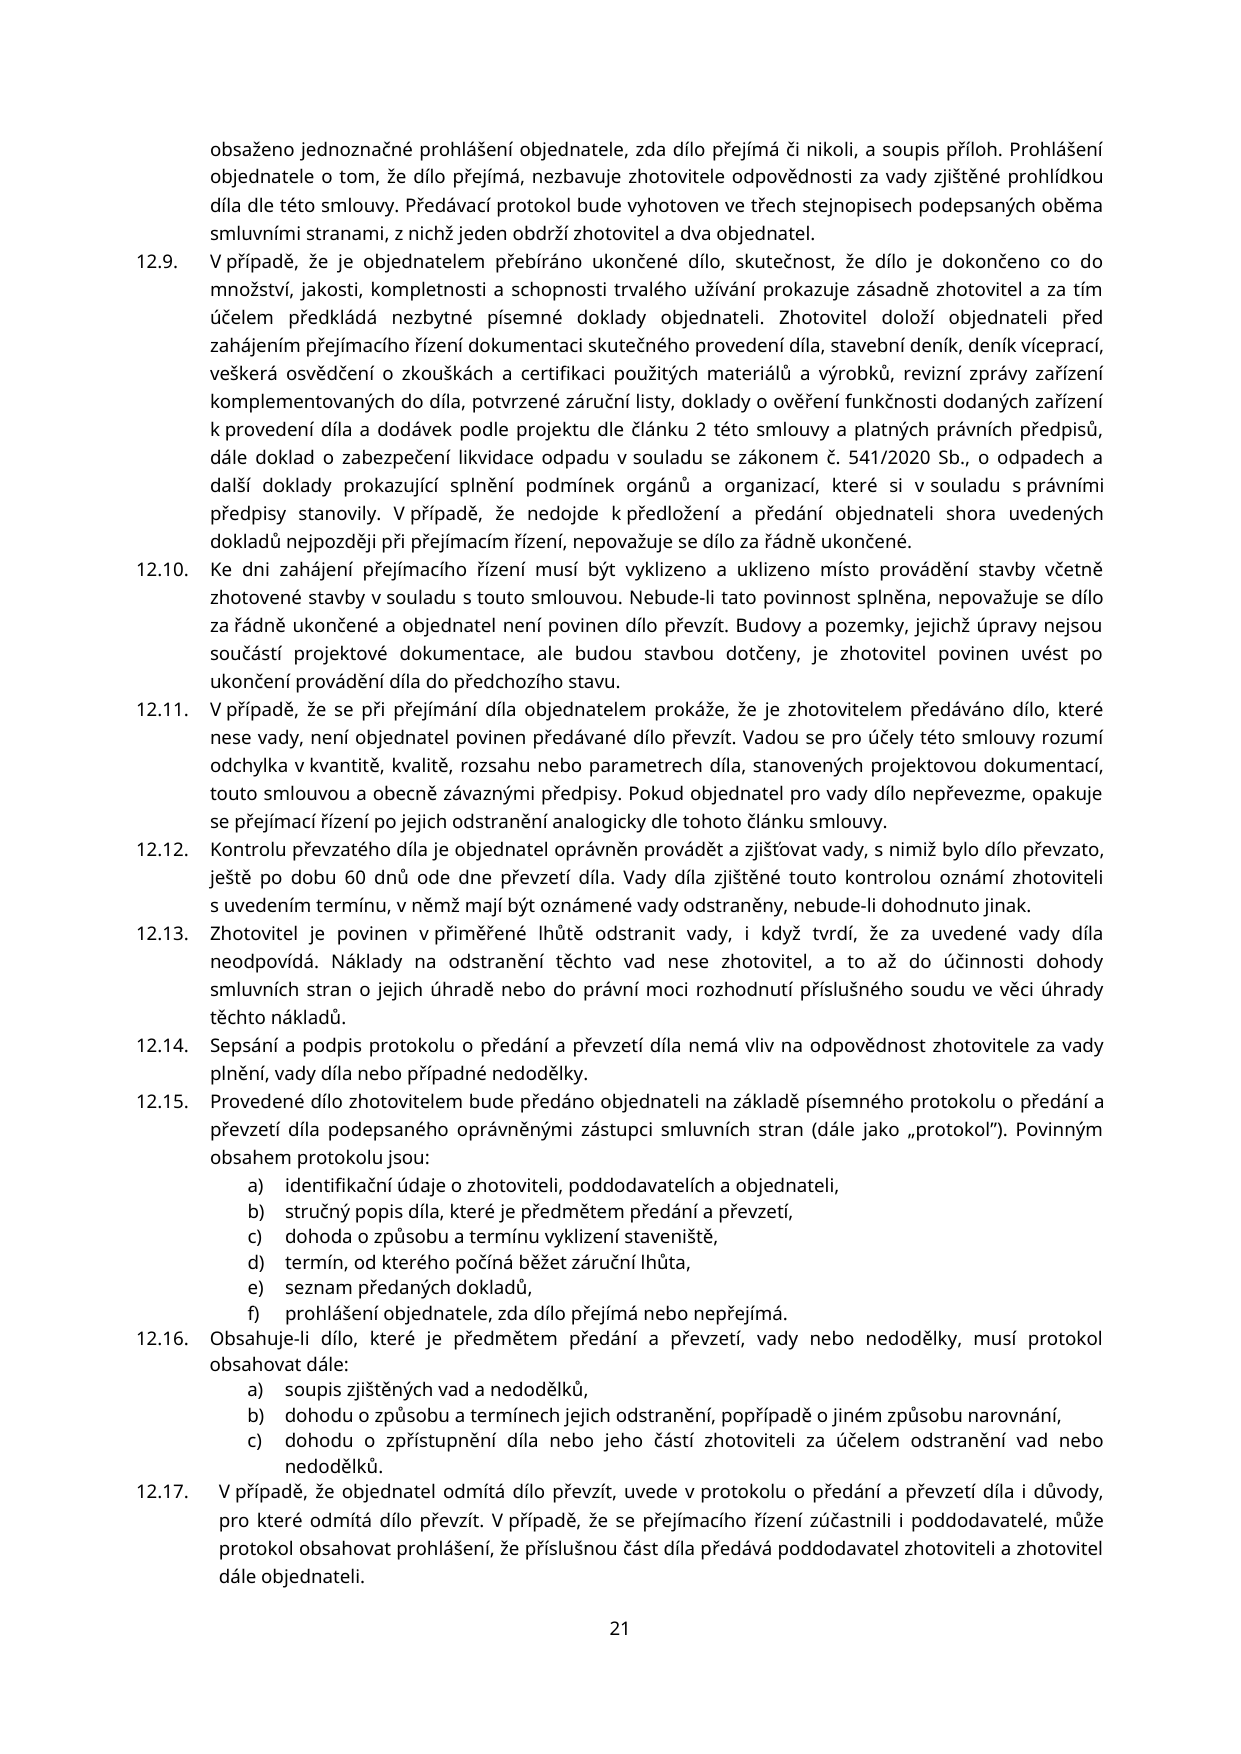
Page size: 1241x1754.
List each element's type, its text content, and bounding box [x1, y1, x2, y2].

text 12.15. Provedené dílo zhotovitelem bude předáno objednateli na základě písemného protokolu o předání a převzetí díla podepsaného oprávněnými zástupci smluvních stran (dále jako „protokol”). Povinným obsahem protokolu jsou: [136, 1088, 1104, 1170]
list prohlášení objednatele, zda dílo přejímá nebo nepřejímá. [247, 1300, 1104, 1326]
list dohoda o způsobu a termínu vyklizení staveniště, [247, 1224, 1104, 1249]
text 12.14. Sepsání a podpis protokolu o předání a převzetí díla nemá vliv na odpovědnost zhotovitele za vady plnění, vady díla nebo případné nedodělky. [136, 1032, 1104, 1086]
list dohodu o zpřístupnění díla nebo jeho částí zhotoviteli za účelem odstranění vad nebo nedodělků. [247, 1428, 1104, 1479]
list dohodu o způsobu a termínech jejich odstranění, popřípadě o jiném způsobu narovnání, [247, 1402, 1104, 1428]
text 12.12. Kontrolu převzatého díla je objednatel oprávněn provádět a zjišťovat vady, s nimiž bylo dílo převzato, ještě po dobu 60 dnů ode dne převzetí díla. Vady díla zjištěné touto kontrolou oznámí zhotoviteli s uvedením termínu, v němž mají být oznámené vady odstraněny, nebude-li dohodnuto jinak. [136, 836, 1104, 918]
text 12.16. Obsahuje-li dílo, které je předmětem předání a převzetí, vady nebo nedodělky, musí protokol obsahovat dále: [136, 1326, 1104, 1377]
list seznam předaných dokladů, [247, 1275, 1104, 1300]
text 12.17. V případě, že objednatel odmítá dílo převzít, uvede v protokolu o předání a převzetí díla i důvody, pro které odmítá dílo převzít. V případě, že se přejímacího řízení zúčastnili i poddodavatelé, může protokol obsahovat prohlášení, že příslušnou část díla předává poddodavatel zhotoviteli a zhotovitel dále objednateli. [136, 1479, 1104, 1588]
list stručný popis díla, které je předmětem předání a převzetí, [247, 1198, 1104, 1224]
text 12.9. V případě, že je objednatelem přebíráno ukončené dílo, skutečnost, že dílo je dokončeno co do množství, jakosti, kompletnosti a schopnosti trvalého užívání prokazuje zásadně zhotovitel a za tím účelem předkládá nezbytné písemné doklady objednateli. Zhotovitel doloží objednateli před zahájením přejímacího řízení dokumentaci skutečného provedení díla, stavební deník, deník víceprací, veškerá osvědčení o zkouškách a certifikaci použitých materiálů a výrobků, revizní zprávy zařízení komplementovaných do díla, potvrzené záruční listy, doklady o ověření funkčnosti dodaných zařízení k provedení díla a dodávek podle projektu dle článku 2 této smlouvy a platných právních předpisů, dále doklad o zabezpečení likvidace odpadu v souladu se zákonem č. 541/2020 Sb., o odpadech a další doklady prokazující splnění podmínek orgánů a organizací, které si v souladu s právními předpisy stanovily. V případě, že nedojde k předložení a předání objednateli shora uvedených dokladů nejpozději při přejímacím řízení, nepovažuje se dílo za řádně ukončené. [136, 248, 1104, 554]
list identifikační údaje o zhotoviteli, poddodavatelích a objednateli, [247, 1173, 1104, 1198]
list termín, od kterého počíná běžet záruční lhůta, [247, 1249, 1104, 1275]
list soupis zjištěných vad a nedodělků, [247, 1377, 1104, 1402]
text 12.10. Ke dni zahájení přejímacího řízení musí být vyklizeno a uklizeno místo provádění stavby včetně zhotovené stavby v souladu s touto smlouvou. Nebude-li tato povinnost splněna, nepovažuje se dílo za řádně ukončené a objednatel není povinen dílo převzít. Budovy a pozemky, jejichž úpravy nejsou součástí projektové dokumentace, ale budou stavbou dotčeny, je zhotovitel povinen uvést po ukončení provádění díla do předchozího stavu. [136, 556, 1104, 694]
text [136, 136, 1104, 245]
text 12.13. Zhotovitel je povinen v přiměřené lhůtě odstranit vady, i když tvrdí, že za uvedené vady díla neodpovídá. Náklady na odstranění těchto vad nese zhotovitel, a to až do účinnosti dohody smluvních stran o jejich úhradě nebo do právní moci rozhodnutí příslušného soudu ve věci úhrady těchto nákladů. [136, 920, 1104, 1030]
text 12.11. V případě, že se při přejímání díla objednatelem prokáže, že je zhotovitelem předáváno dílo, které nese vady, není objednatel povinen předávané dílo převzít. Vadou se pro účely této smlouvy rozumí odchylka v kvantitě, kvalitě, rozsahu nebo parametrech díla, stanovených projektovou dokumentací, touto smlouvou a obecně závaznými předpisy. Pokud objednatel pro vady dílo nepřevezme, opakuje se přejímací řízení po jejich odstranění analogicky dle tohoto článku smlouvy. [136, 696, 1104, 834]
